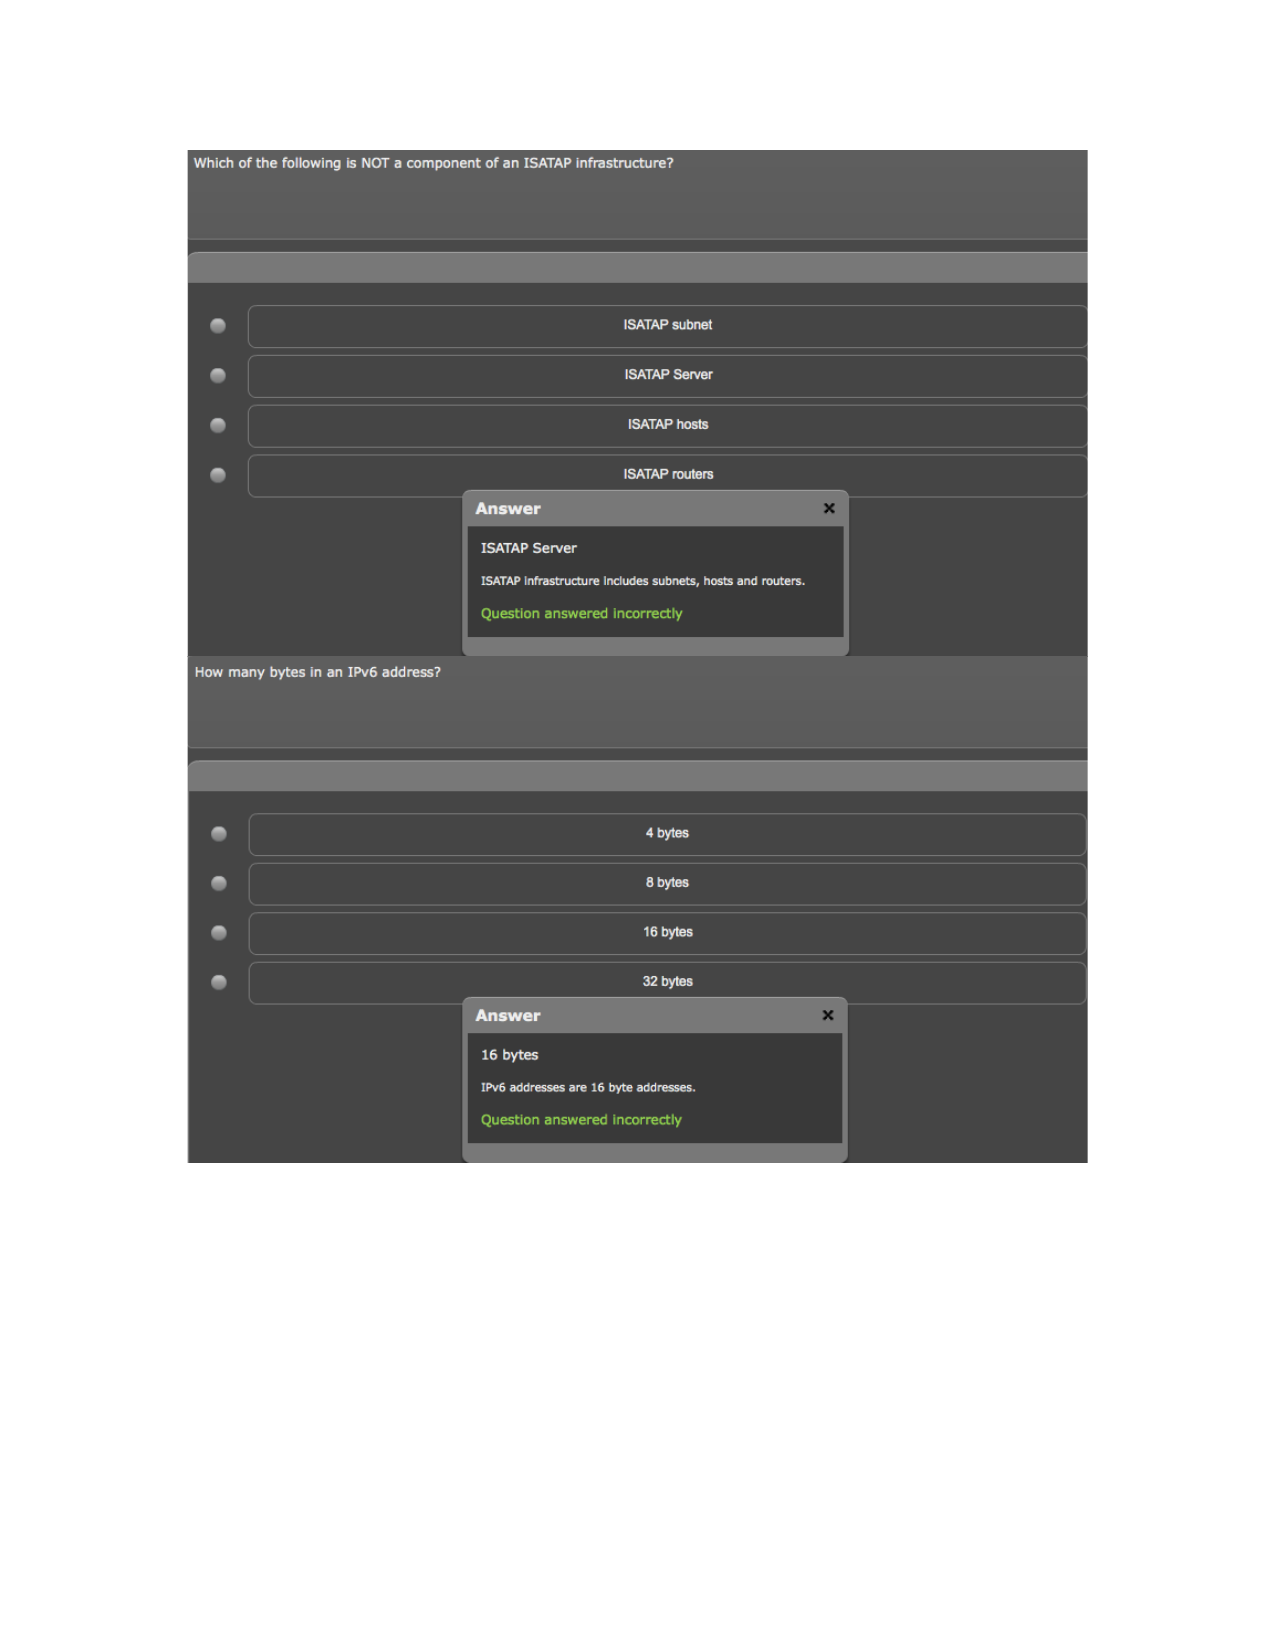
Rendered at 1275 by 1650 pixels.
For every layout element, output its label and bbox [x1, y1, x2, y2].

picture [187, 150, 1088, 1163]
